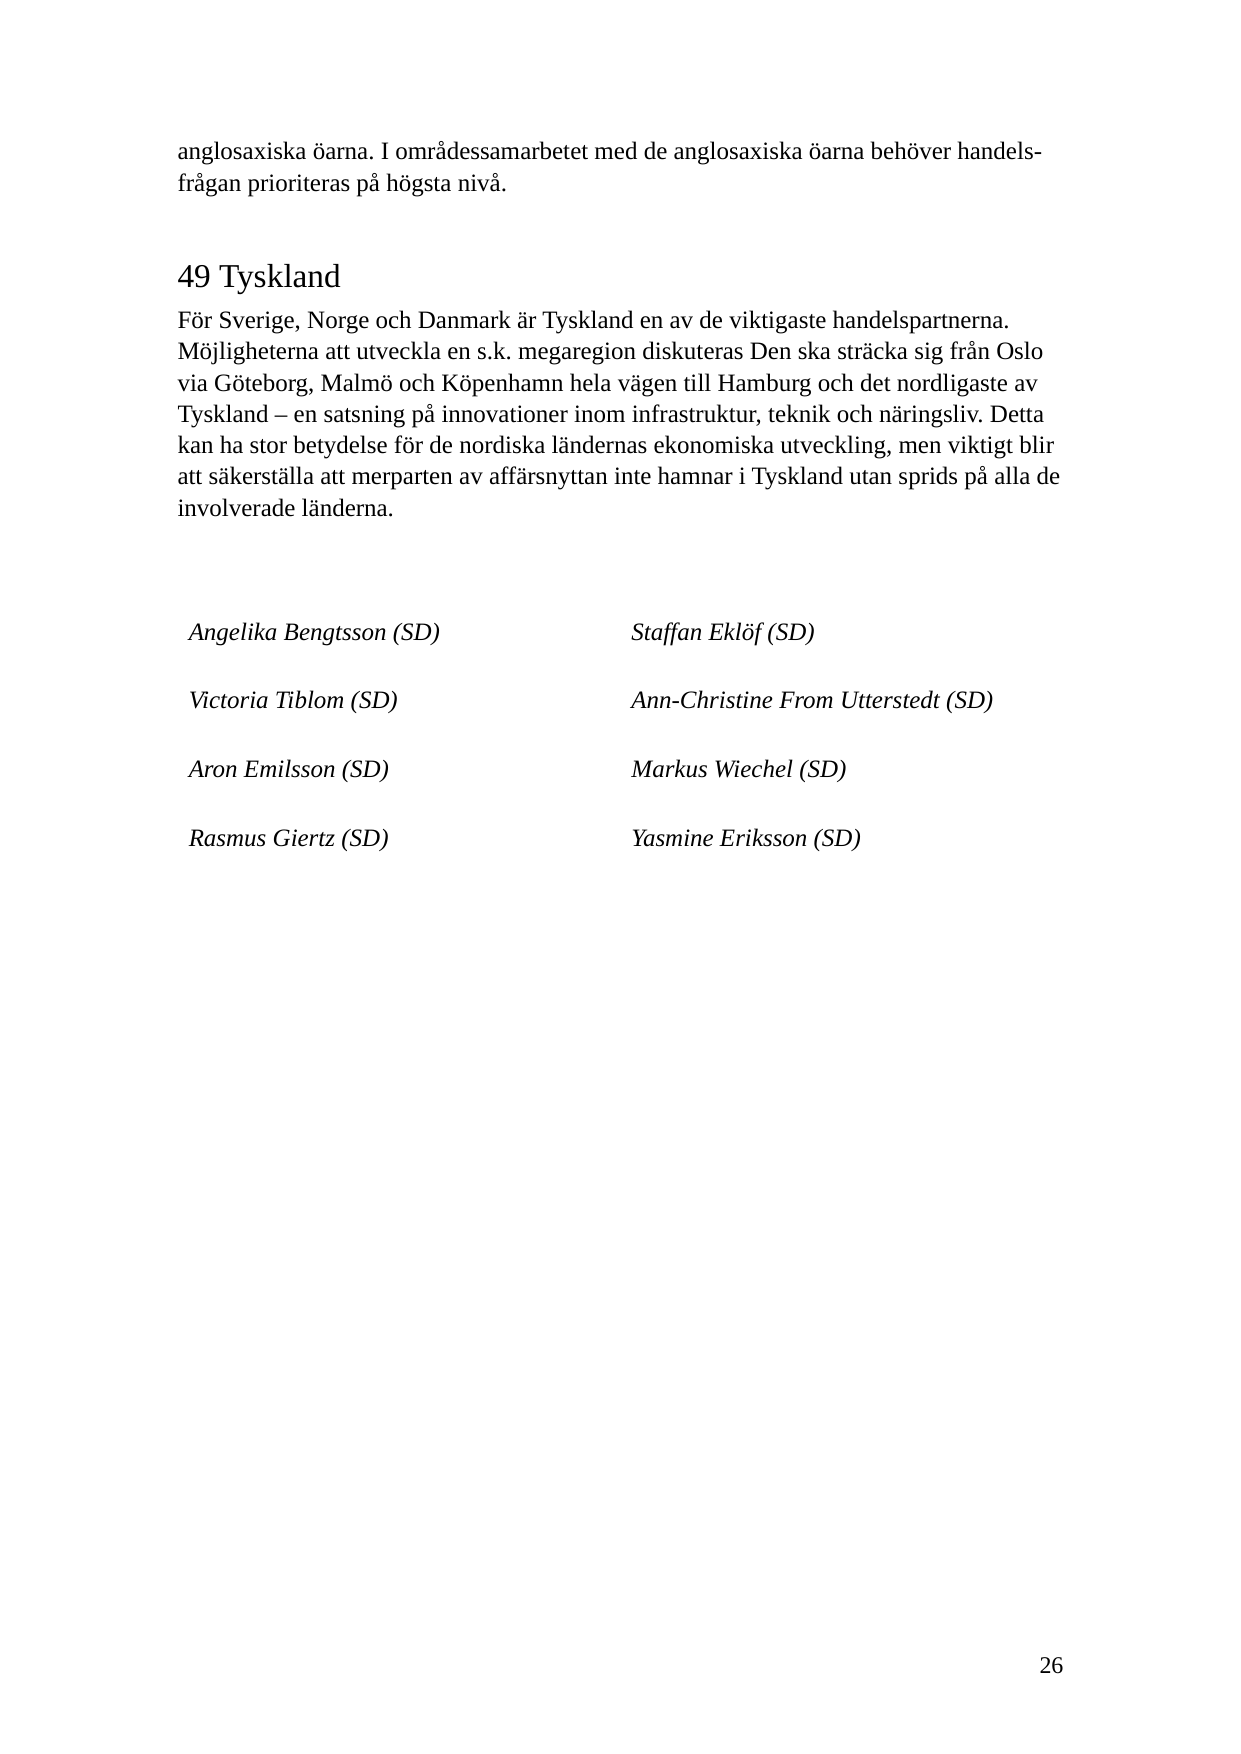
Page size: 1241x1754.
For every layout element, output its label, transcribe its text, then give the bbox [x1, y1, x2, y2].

table_cell Victoria Tiblom (SD) [177, 653, 620, 721]
subtitle 49 Tyskland [177, 259, 1063, 294]
table_header Angelika Bengtsson (SD) [177, 584, 620, 653]
table_cell Yasmine Eriksson (SD) [620, 790, 1063, 859]
table_cell Rasmus Giertz (SD) [177, 790, 620, 859]
table_cell Ann-Christine From Utterstedt (SD) [620, 653, 1063, 721]
table_header Staffan Eklöf (SD) [620, 584, 1063, 653]
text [177, 134, 1063, 196]
text För Sverige, Norge och Danmark är Tyskland en av de viktigaste handelspartnerna. Möjligheterna att utveckla en s.k. megaregion diskuteras Den ska sträcka sig från Oslo via Göteborg, Malmö och Köpenhamn hela vägen till Hamburg och det nordligaste av Tyskland – en satsning på innovationer inom infrastruktur, teknik och näringsliv. Detta kan ha stor betydelse för de nordiska ländernas ekonomiska utveckling, men viktigt blir att säkerställa att merparten av affärsnyttan inte hamnar i Tyskland utan sprids på alla de involverade länderna. [177, 303, 1063, 521]
table_cell Markus Wiechel (SD) [620, 721, 1063, 790]
table_cell Aron Emilsson (SD) [177, 721, 620, 790]
